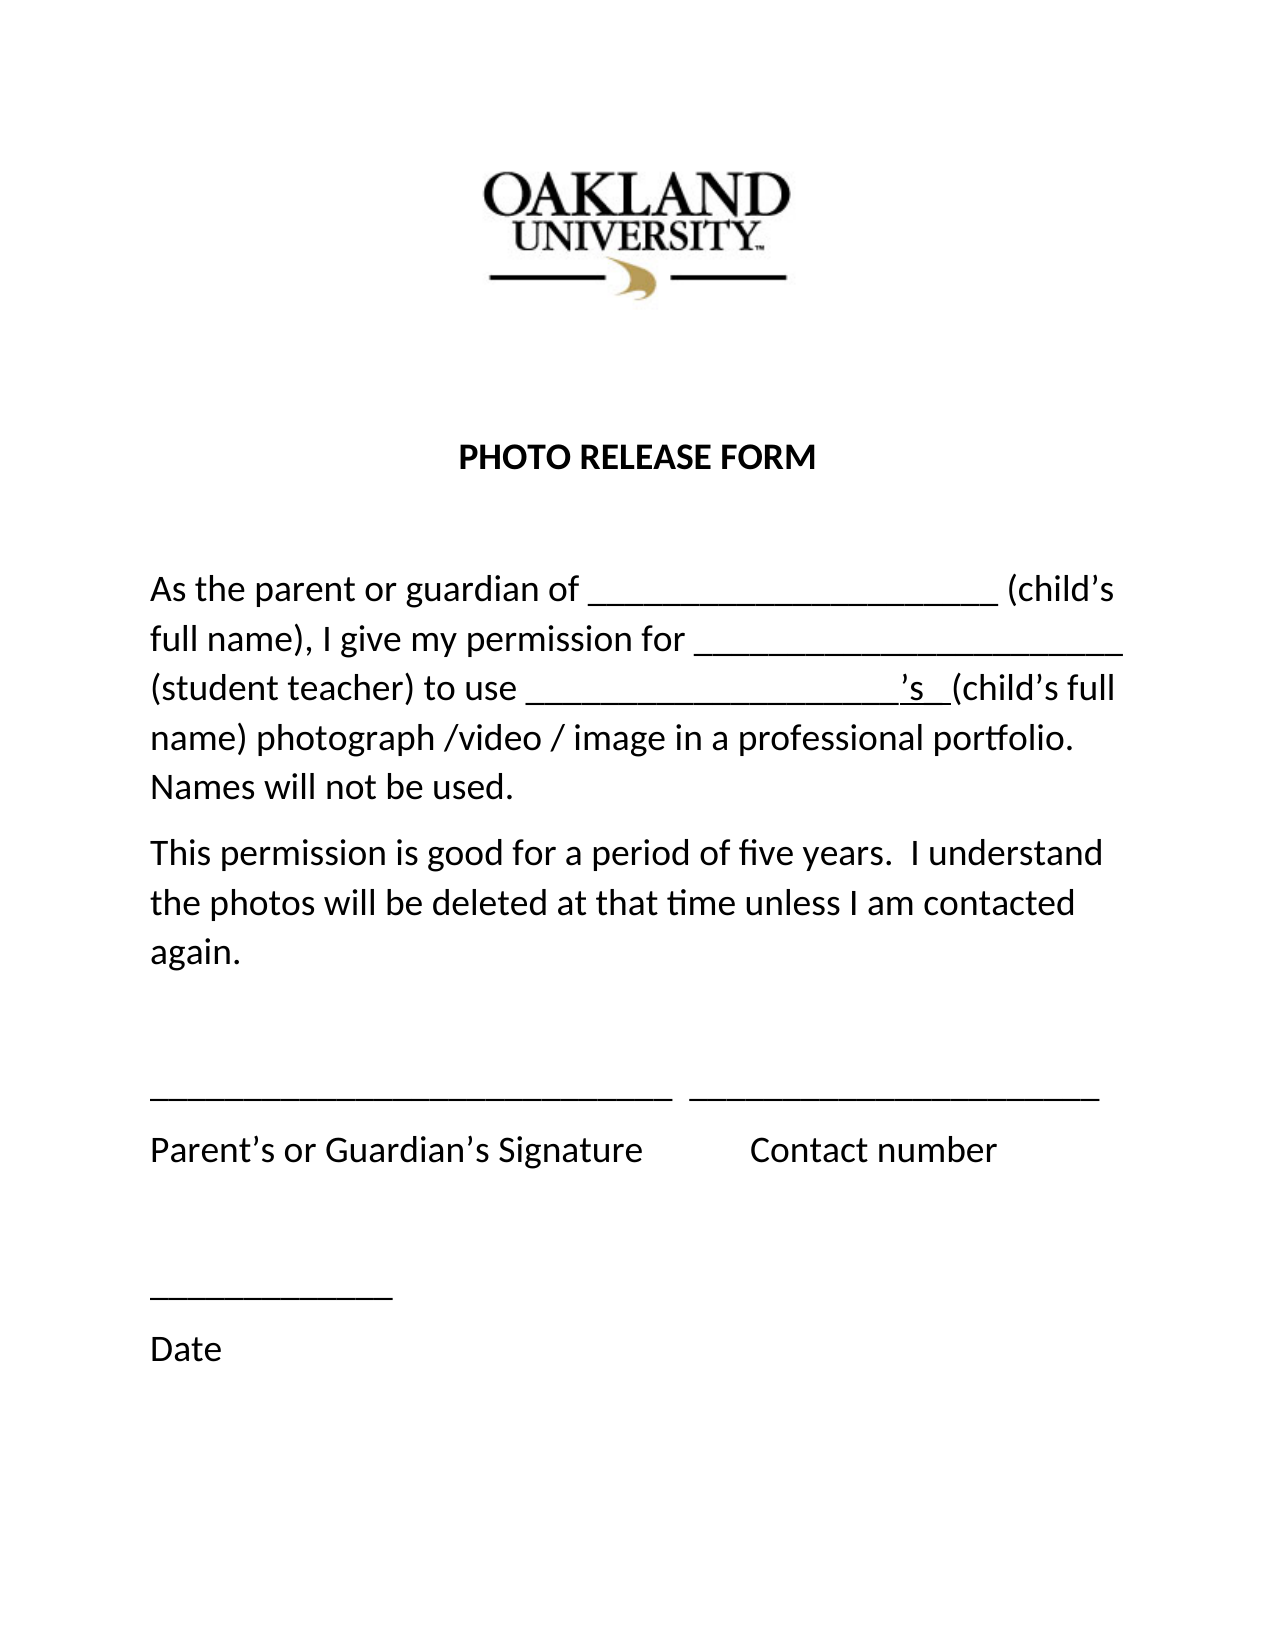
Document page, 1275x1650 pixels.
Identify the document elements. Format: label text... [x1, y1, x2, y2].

picture [333, 97, 952, 407]
text Parent’s or Guardian’s Signature Contact number [150, 1126, 1125, 1172]
text PHOTO RELEASE FORM [150, 433, 1125, 478]
text This permission is good for a period of five years. I understand the photos will be deleted at that time unless I am contacted again. [150, 829, 1125, 974]
text _____________ [150, 1259, 1125, 1304]
text As the parent or guardian of ______________________ (child’s full name), I give my permission for _______________________ (student teacher) to use ____________________’s_ (child’s full name) photograph /video / image in a professional portfolio. Names will not be used. [150, 565, 1125, 809]
text Date [150, 1325, 1125, 1371]
text ____________________________ ______________________ [150, 1060, 1125, 1106]
